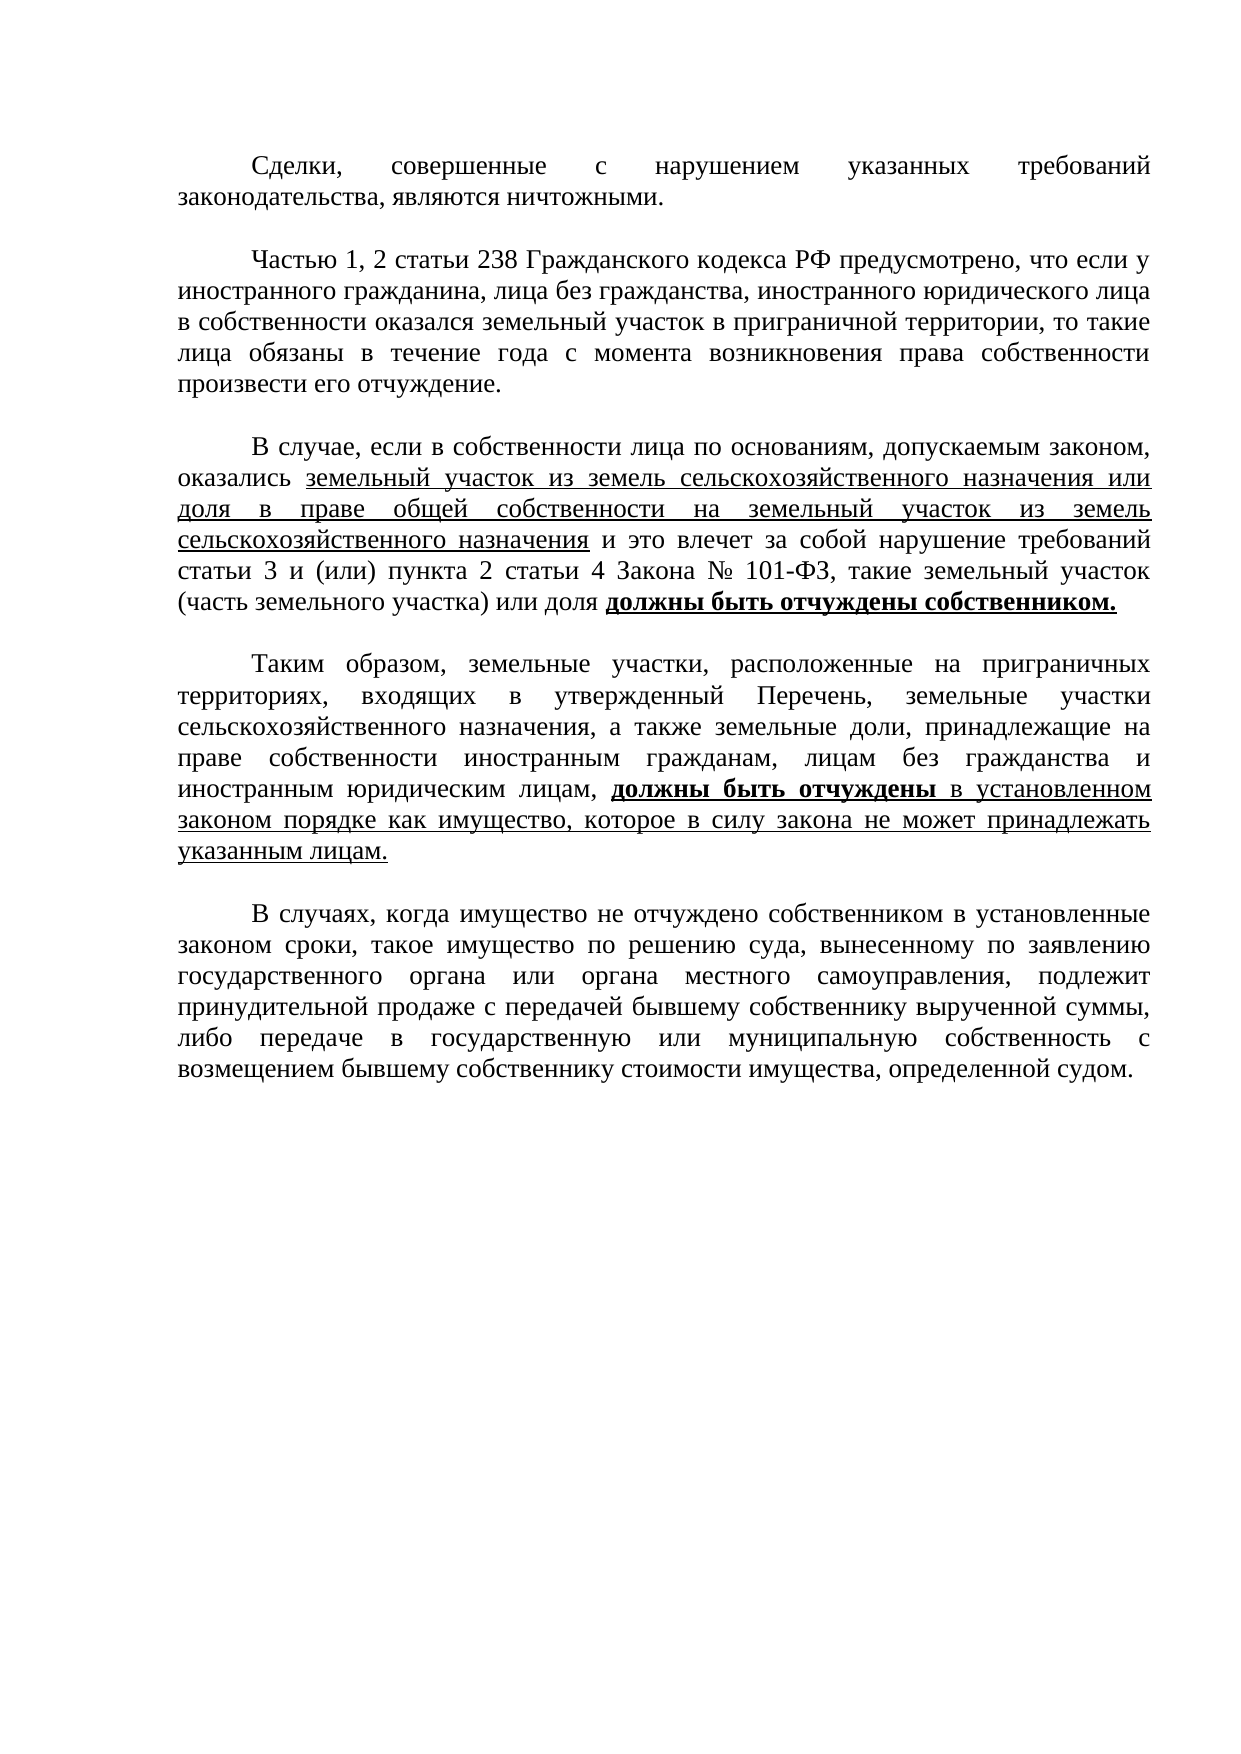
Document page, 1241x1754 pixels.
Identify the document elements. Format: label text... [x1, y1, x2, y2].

text Сделки, совершенные с нарушением указанных требований законодательства, являются ничтожными. [177, 149, 1152, 212]
text Частью 1, 2 статьи 238 Гражданского кодекса РФ предусмотрено, что если у иностранного гражданина, лица без гражданства, иностранного юридического лица в собственности оказался земельный участок в приграничной территории, то такие лица обязаны в течение года с момента возникновения права собственности произвести его отчуждение. [177, 243, 1152, 398]
text Таким образом, земельные участки, расположенные на приграничных территориях, входящих в утвержденный Перечень, земельные участки сельскохозяйственного назначения, а также земельные доли, принадлежащие на праве собственности иностранным гражданам, лицам без гражданства и иностранным юридическим лицам, должны быть отчуждены в установленном законом порядке как имущество, которое в силу закона не может принадлежать указанным лицам. [177, 648, 1152, 866]
text В случае, если в собственности лица по основаниям, допускаемым законом, оказались земельный участок из земель сельскохозяйственного назначения или доля в праве общей собственности на земельный участок из земель сельскохозяйственного назначения и это влечет за собой нарушение требований статьи 3 и (или) пункта 2 статьи 4 Закона № 101-ФЗ, такие земельный участок (часть земельного участка) или доля должны быть отчуждены собственником. [177, 429, 1152, 519]
text В случаях, когда имущество не отчуждено собственником в установленные законом сроки, такое имущество по решению суда, вынесенному по заявлению государственного органа или органа местного самоуправления, подлежит принудительной продаже с передачей бывшему собственнику вырученной суммы, либо передаче в государственную или муниципальную собственность с возмещением бывшему собственнику стоимости имущества, определенной судом. [177, 897, 1152, 1084]
text В случае, если в собственности лица по основаниям, допускаемым законом, оказались земельный участок из земель сельскохозяйственного назначения или доля в праве общей собственности на земельный участок из земель сельскохозяйственного назначения и это влечет за собой нарушение требований статьи 3 и (или) пункта 2 статьи 4 Закона № 101-ФЗ, такие земельный участок (часть земельного участка) или доля должны быть отчуждены собственником. [177, 521, 1152, 616]
